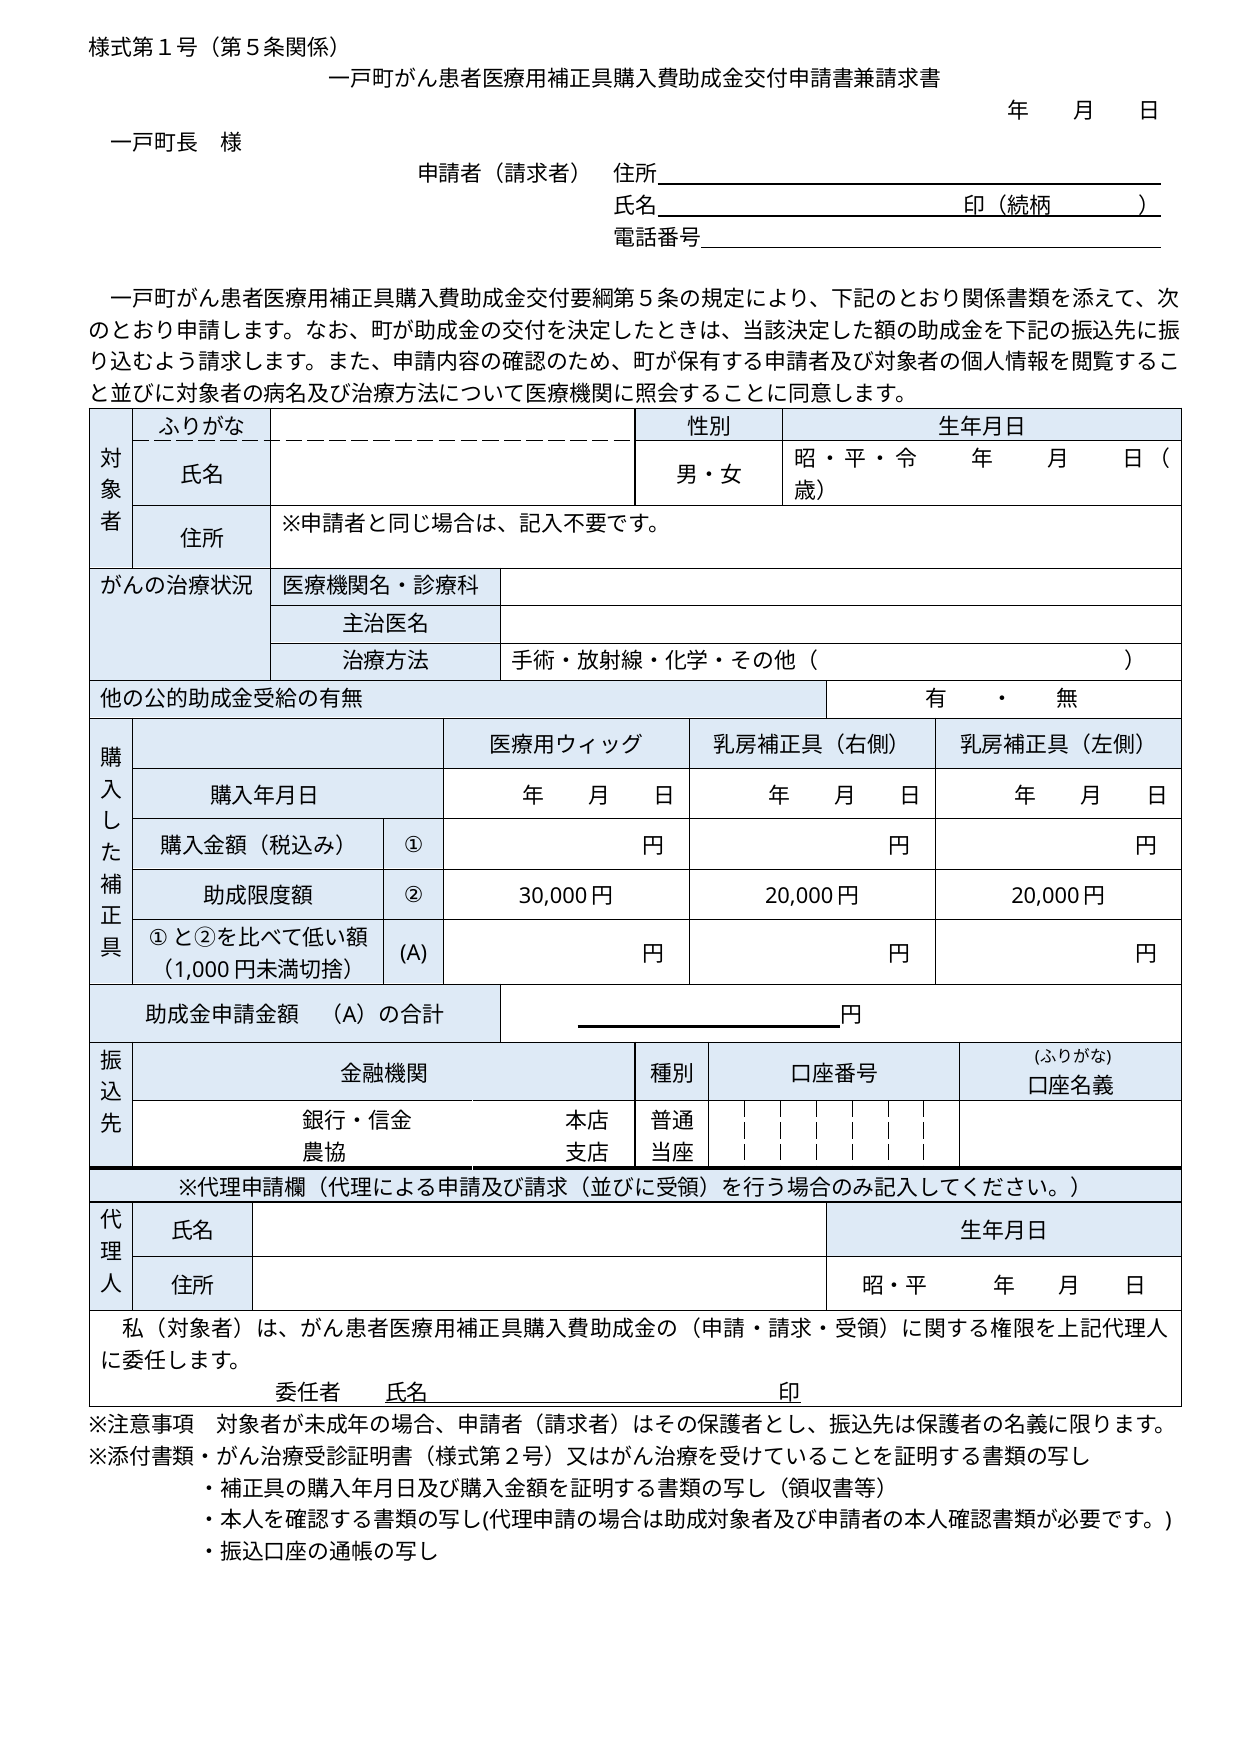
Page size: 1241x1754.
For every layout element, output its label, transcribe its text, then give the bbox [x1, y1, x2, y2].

table_cell 本店 支店 [473, 1101, 634, 1166]
text 氏名 印（続柄 ） [89, 188, 1181, 219]
table_cell 治療方法 [271, 644, 500, 680]
table_cell 昭・平・令 年 月 日（ 歳） [783, 441, 1181, 505]
table_cell [271, 440, 634, 505]
table_cell 氏名 [133, 440, 270, 505]
table_cell 他の公的助成金受給の有無 [90, 681, 826, 717]
table_cell 年 月 日 [936, 769, 1181, 818]
table_cell 金融機関 [133, 1043, 634, 1100]
table_cell [960, 1101, 1181, 1166]
table_cell 20,000円 [936, 870, 1181, 919]
table_cell 代理人 [90, 1203, 132, 1310]
table_cell 助成金申請金額 （A）の合計 [90, 985, 500, 1042]
text ・補正具の購入年月日及び購入金額を証明する書類の写し（領収書等） [89, 1471, 1181, 1502]
table_cell 20,000円 [690, 870, 935, 919]
table_cell (A) [384, 920, 443, 983]
table_cell [709, 1101, 745, 1166]
text ・本人を確認する書類の写し(代理申請の場合は助成対象者及び申請者の本人確認書類が必要です。) [89, 1502, 1181, 1534]
table_cell 円 [936, 819, 1181, 868]
table_cell 円 [690, 819, 935, 868]
table_cell 男・女 [636, 441, 782, 505]
table_cell [852, 1101, 888, 1166]
table_cell 円 [690, 920, 935, 983]
table_cell 年 月 日 [690, 769, 935, 818]
table_cell 購入 した補正具 [90, 719, 132, 983]
table_cell ①と②を比べて低い額 （1,000円未満切捨） [133, 920, 383, 983]
table_cell 種別 [636, 1043, 708, 1100]
text ・振込口座の通帳の写し [89, 1534, 1181, 1566]
table_cell 円 [501, 985, 1181, 1042]
table_cell 円 [936, 920, 1181, 983]
table_cell [133, 719, 443, 768]
table_cell ※代理申請欄（代理による申請及び請求（並びに受領）を行う場合のみ記入してください。） [90, 1170, 1181, 1201]
text 一戸町がん患者医療用補正具購入費助成金交付申請書兼請求書 [89, 61, 1181, 93]
table_cell 住所 [133, 506, 270, 567]
table_cell 有 ・ 無 [827, 681, 1181, 717]
table_cell ① [384, 819, 443, 868]
table_cell 医療用ウィッグ [444, 719, 689, 768]
table_cell 私（対象者）は、がん患者医療用補正具購入費助成金の（申請・請求・受領）に関する権限を上記代理人に委任します。 委任者 氏名 印 [90, 1311, 1181, 1406]
table_cell [253, 1257, 826, 1310]
text 年 月 日 [89, 93, 1181, 124]
text 一戸町長 様 [89, 124, 1181, 156]
table_cell 昭・平 年 月 日 [827, 1257, 1181, 1310]
table_header ふりがな [133, 409, 270, 440]
table_cell [501, 569, 1181, 605]
table_cell 普通当座 [636, 1101, 708, 1166]
table_cell 生年月日 [827, 1203, 1181, 1256]
table_header 対象者 [90, 409, 132, 567]
table_cell 乳房補正具（右側） [690, 719, 935, 768]
table_header 性別 [636, 409, 782, 440]
table_cell [501, 606, 1181, 642]
table_cell 手術・放射線・化学・その他（ ） [501, 644, 1181, 680]
text 一戸町がん患者医療用補正具購入費助成金交付要綱第５条の規定により、下記のとおり関係書類を添えて、次のとおり申請します。なお、町が助成金の交付を決定したときは、当該決定した額の助成金を下記の振込先に振り込むよう請求します。また、申請内容の確認のため、町が保有する申請者及び対象者の個人情報を閲覧すること並びに対象者の病名及び治療方法について医療機関に照会することに同意します。 [89, 281, 1181, 408]
table_cell ※申請者と同じ場合は、記入不要です。 [271, 506, 1181, 567]
table_cell 30,000円 [444, 870, 689, 919]
table_cell [781, 1101, 816, 1166]
table_cell 銀行・信金 農協 [133, 1101, 472, 1166]
table_cell ② [384, 870, 443, 919]
table_cell [924, 1101, 959, 1166]
table_cell [745, 1101, 781, 1166]
text 申請者（請求者） 住所 [89, 156, 1181, 188]
table_cell 乳房補正具（左側） [936, 719, 1181, 768]
table_header [271, 409, 634, 440]
table_cell 口座番号 [709, 1043, 959, 1100]
table_cell 住所 [133, 1257, 252, 1310]
table_cell 円 [444, 819, 689, 868]
text 電話番号 [89, 219, 1181, 251]
text ※注意事項 対象者が未成年の場合、申請者（請求者）はその保護者とし、振込先は保護者の名義に限ります。 [89, 1407, 1181, 1439]
text ※添付書類・がん治療受診証明書（様式第２号）又はがん治療を受けていることを証明する書類の写し [89, 1439, 1181, 1471]
table_cell 振込先 [90, 1043, 132, 1166]
table_cell 円 [444, 920, 689, 983]
table_cell 購入金額（税込み） [133, 819, 383, 868]
text 様式第１号（第５条関係） [89, 29, 1181, 61]
table_cell [816, 1101, 852, 1166]
table_cell [253, 1203, 826, 1256]
table_cell 氏名 [133, 1203, 252, 1256]
table_header 生年月日 [783, 409, 1181, 440]
table_cell 購入年月日 [133, 769, 443, 818]
table_cell 医療機関名・診療科 [271, 569, 500, 605]
table_cell 助成限度額 [133, 870, 383, 919]
table_cell がんの治療状況 [90, 569, 270, 680]
table_cell 主治医名 [271, 606, 500, 642]
table_cell 年 月 日 [444, 769, 689, 818]
table_cell [888, 1101, 924, 1166]
table_cell (ふりがな) 口座名義 [960, 1043, 1181, 1100]
